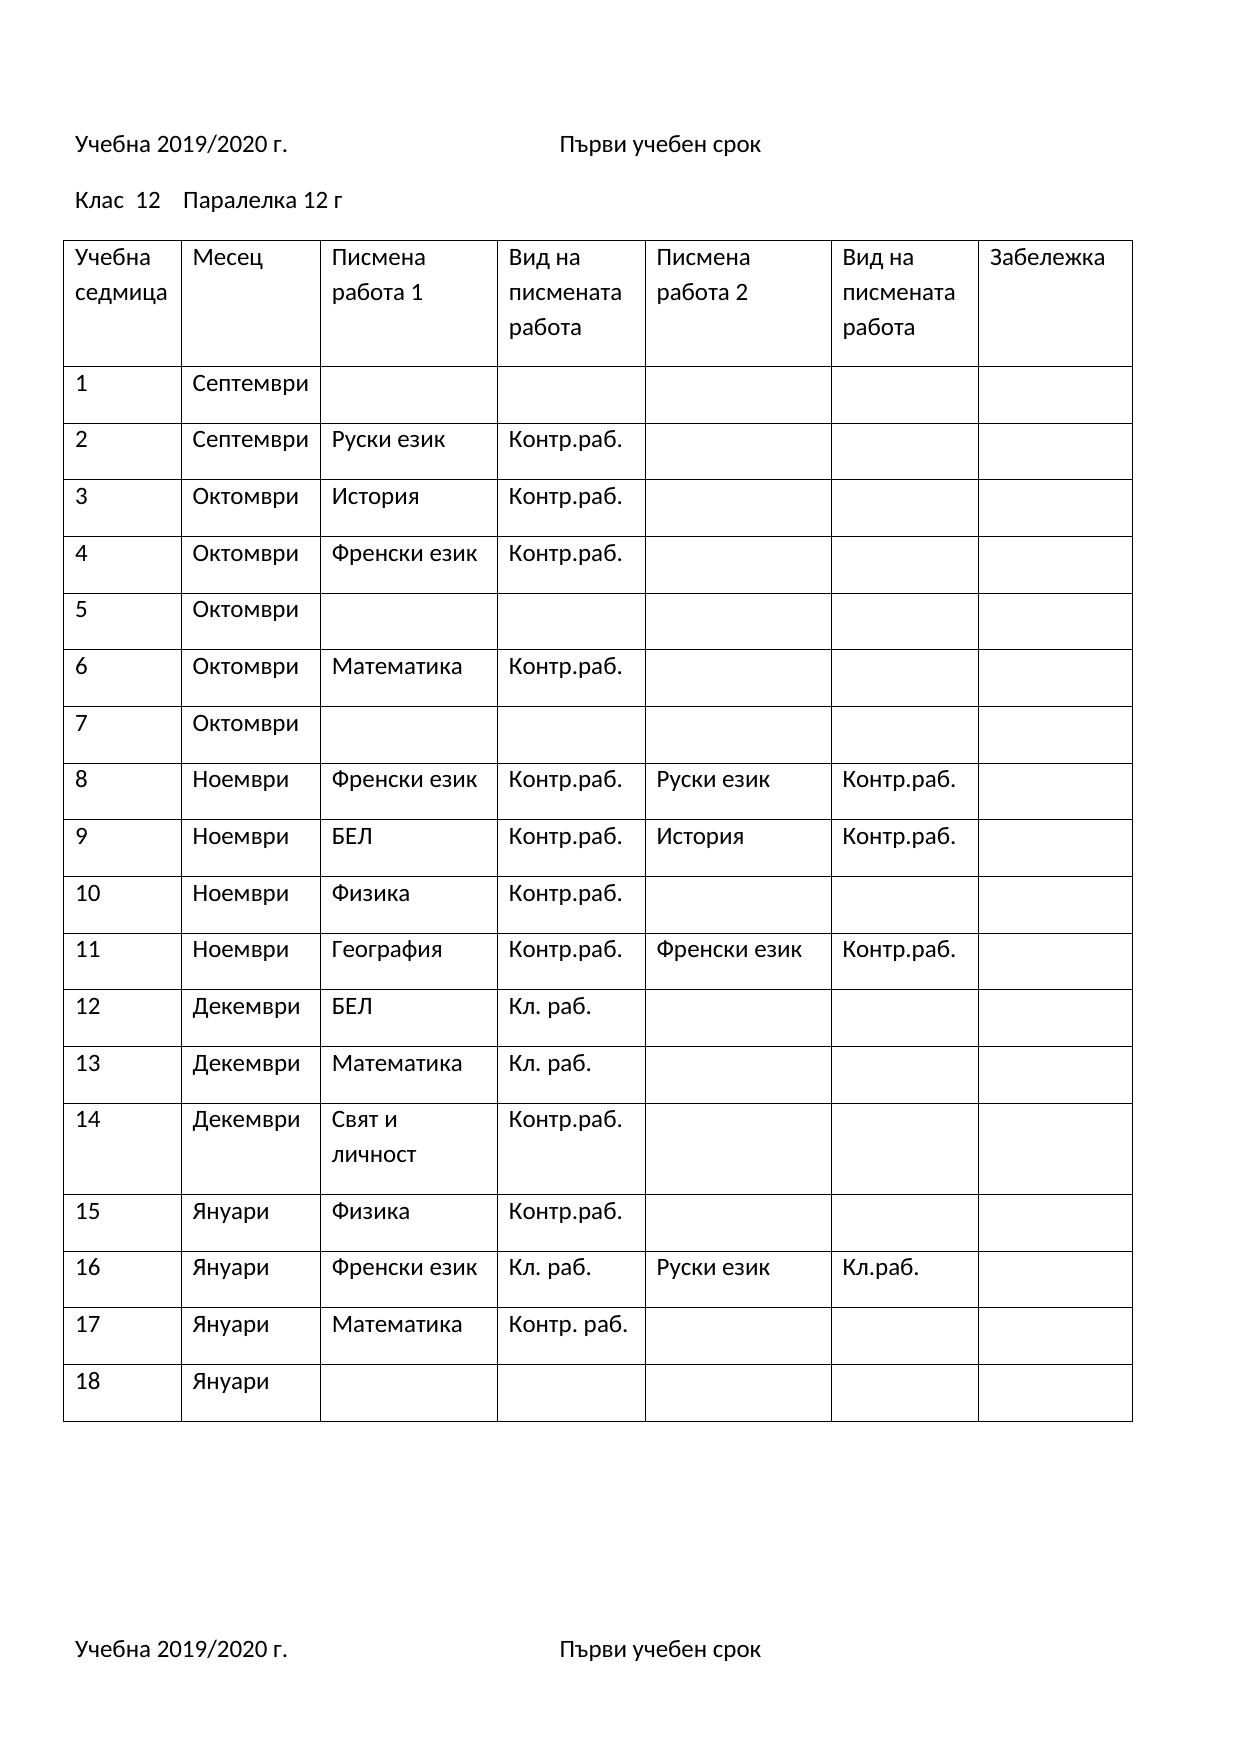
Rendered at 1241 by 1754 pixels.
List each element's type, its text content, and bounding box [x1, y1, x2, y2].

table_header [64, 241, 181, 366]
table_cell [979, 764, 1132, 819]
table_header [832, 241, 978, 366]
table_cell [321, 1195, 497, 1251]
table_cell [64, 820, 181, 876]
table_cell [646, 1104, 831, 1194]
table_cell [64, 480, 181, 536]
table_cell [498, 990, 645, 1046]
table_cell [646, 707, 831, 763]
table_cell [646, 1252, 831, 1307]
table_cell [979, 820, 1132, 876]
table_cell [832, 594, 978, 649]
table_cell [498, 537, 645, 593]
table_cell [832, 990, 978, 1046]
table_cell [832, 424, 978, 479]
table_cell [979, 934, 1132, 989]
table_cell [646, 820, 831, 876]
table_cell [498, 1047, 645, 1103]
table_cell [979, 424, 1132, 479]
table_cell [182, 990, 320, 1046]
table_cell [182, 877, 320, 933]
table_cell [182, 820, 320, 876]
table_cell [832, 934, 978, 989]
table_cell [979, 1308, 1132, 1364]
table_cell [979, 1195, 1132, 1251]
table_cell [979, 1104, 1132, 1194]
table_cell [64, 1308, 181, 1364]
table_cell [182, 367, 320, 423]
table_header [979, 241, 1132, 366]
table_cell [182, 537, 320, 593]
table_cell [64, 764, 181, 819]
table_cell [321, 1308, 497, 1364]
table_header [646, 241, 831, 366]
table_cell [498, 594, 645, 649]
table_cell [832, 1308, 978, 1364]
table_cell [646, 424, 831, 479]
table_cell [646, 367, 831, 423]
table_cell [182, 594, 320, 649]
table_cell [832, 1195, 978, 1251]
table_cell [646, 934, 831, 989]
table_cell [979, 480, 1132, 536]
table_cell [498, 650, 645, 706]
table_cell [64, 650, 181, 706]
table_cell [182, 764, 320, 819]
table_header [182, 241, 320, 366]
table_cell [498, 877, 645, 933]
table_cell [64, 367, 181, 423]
text Учебна 2019/2020 г. Първи учебен срок [75, 1634, 1165, 1664]
text Учебна 2019/2020 г. Първи учебен срок [75, 128, 1165, 158]
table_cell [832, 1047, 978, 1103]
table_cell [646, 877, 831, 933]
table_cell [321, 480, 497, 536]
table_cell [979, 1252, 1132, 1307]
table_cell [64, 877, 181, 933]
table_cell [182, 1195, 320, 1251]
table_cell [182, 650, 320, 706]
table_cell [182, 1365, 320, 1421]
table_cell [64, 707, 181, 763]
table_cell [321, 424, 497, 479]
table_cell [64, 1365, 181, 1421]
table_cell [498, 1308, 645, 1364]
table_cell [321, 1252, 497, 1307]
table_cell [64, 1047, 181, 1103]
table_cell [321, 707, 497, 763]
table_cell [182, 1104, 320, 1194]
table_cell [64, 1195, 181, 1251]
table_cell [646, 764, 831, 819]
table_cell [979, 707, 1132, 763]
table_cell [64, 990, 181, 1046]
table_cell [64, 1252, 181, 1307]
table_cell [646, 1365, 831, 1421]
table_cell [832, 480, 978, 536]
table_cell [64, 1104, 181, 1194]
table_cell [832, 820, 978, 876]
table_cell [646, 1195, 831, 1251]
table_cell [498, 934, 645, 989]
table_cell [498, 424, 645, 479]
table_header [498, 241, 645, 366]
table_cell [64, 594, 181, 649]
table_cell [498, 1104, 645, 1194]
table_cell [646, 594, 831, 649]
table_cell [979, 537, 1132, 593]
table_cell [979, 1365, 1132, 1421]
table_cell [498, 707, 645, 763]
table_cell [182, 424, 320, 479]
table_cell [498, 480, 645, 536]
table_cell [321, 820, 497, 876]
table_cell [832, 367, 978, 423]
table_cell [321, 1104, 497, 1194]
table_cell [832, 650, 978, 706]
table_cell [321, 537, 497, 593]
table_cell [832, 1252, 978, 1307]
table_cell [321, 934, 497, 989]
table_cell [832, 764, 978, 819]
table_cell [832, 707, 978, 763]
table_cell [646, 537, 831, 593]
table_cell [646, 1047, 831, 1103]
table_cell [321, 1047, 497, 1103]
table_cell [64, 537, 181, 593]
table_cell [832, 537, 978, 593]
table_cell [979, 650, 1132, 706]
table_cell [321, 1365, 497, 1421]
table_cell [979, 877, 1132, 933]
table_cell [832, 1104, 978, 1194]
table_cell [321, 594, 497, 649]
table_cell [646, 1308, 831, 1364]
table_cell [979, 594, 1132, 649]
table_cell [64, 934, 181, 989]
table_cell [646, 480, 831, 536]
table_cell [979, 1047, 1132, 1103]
text Клас 12 Паралелка 12 г [75, 184, 1165, 214]
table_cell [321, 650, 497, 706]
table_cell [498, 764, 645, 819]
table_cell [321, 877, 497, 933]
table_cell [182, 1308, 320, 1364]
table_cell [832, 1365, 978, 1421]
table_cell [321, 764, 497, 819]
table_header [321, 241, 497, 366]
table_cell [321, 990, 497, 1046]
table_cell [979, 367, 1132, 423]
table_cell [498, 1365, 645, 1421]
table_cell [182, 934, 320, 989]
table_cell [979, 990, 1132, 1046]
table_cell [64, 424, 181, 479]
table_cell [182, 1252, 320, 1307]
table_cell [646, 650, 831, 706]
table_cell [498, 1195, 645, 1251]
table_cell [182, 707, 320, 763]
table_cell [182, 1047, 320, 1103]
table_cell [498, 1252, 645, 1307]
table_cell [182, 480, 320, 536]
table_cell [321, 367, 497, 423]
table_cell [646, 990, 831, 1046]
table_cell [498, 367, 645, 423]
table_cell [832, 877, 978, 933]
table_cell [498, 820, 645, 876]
